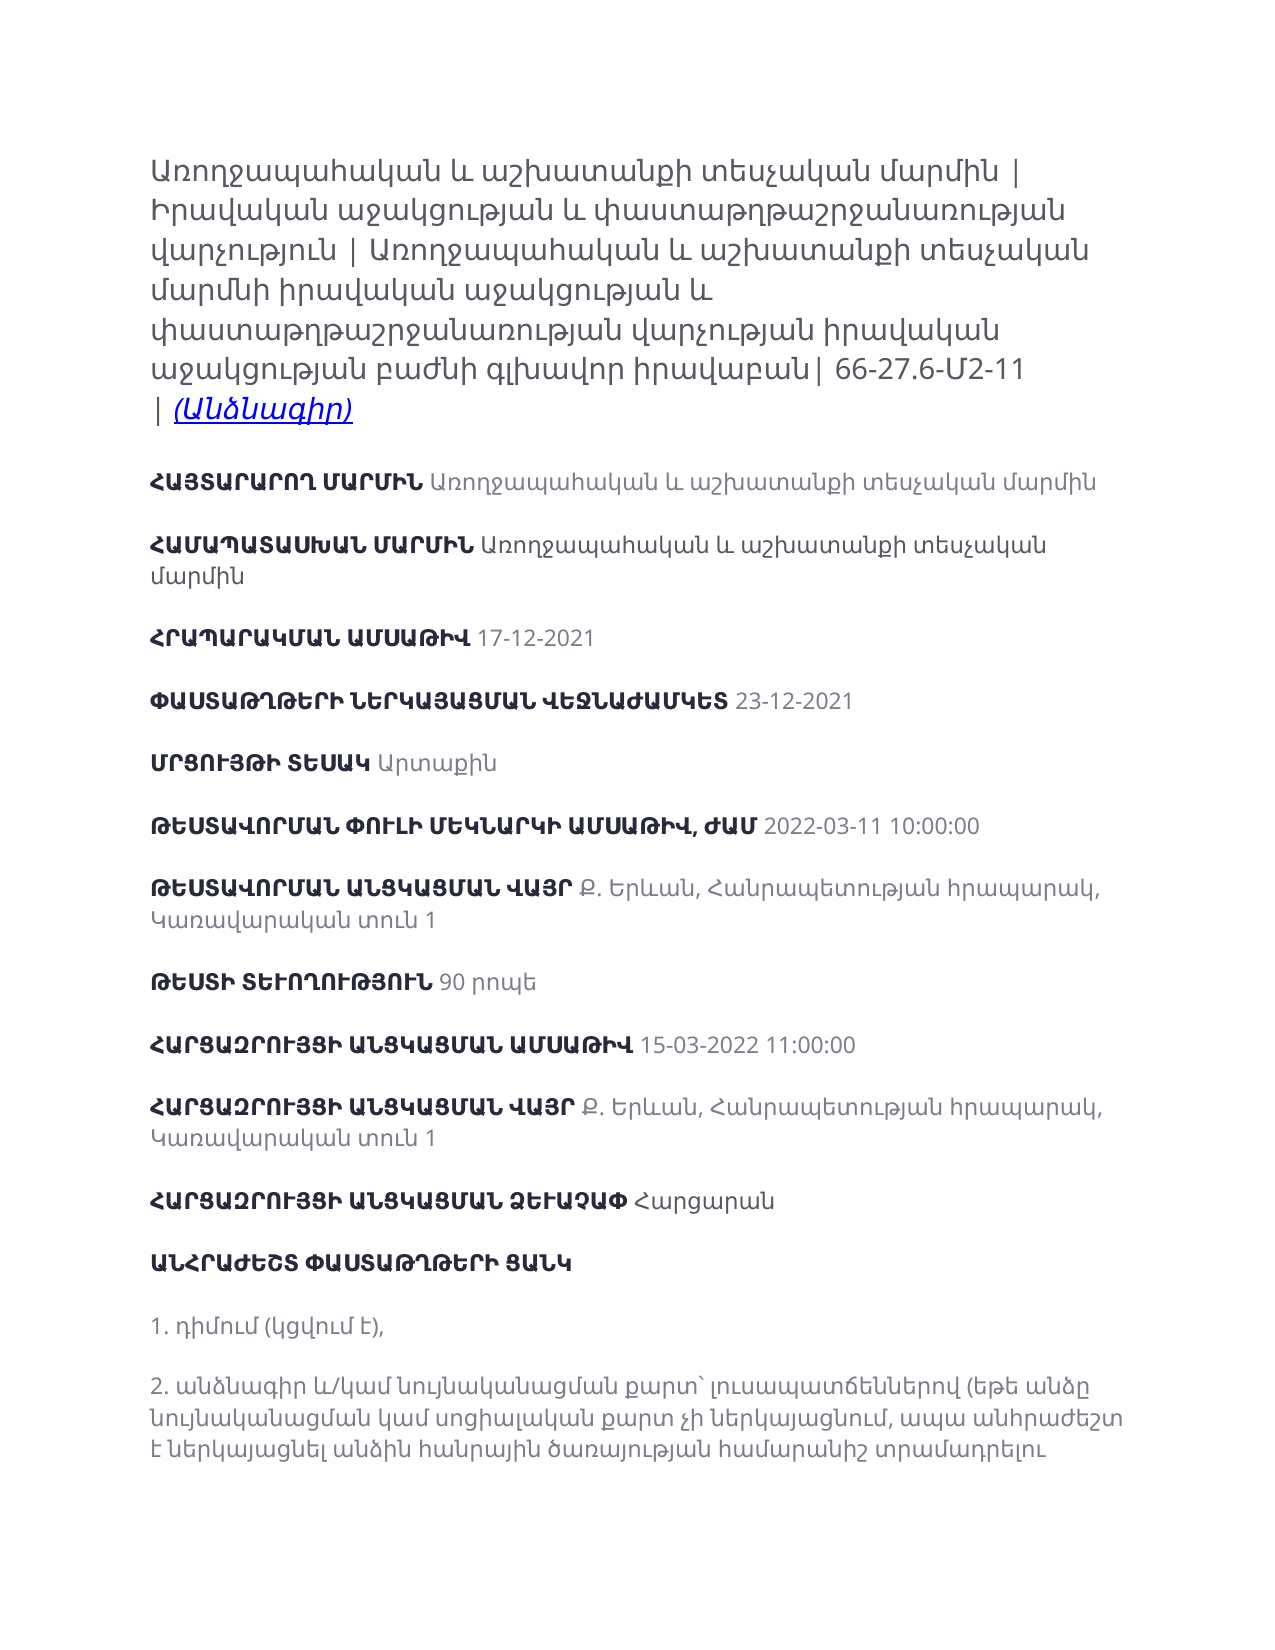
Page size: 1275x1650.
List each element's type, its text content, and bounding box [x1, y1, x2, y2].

text ԹԵՍՏԱՎՈՐՄԱՆ ԱՆՑԿԱՑՄԱՆ ՎԱՅՐ Ք. Երևան, Հանրապետության հրապարակ, Կառավարական տուն 1 [150, 872, 1125, 935]
text ՀԱՄԱՊԱՏԱՍԽԱՆ ՄԱՐՄԻՆ Առողջապահական և աշխատանքի տեսչական մարմին [150, 529, 1125, 591]
text ՀԱՐՑԱԶՐՈՒՅՑԻ ԱՆՑԿԱՑՄԱՆ ՁԵՒԱՉԱՓ Հարցարան [150, 1185, 1125, 1216]
text ԹԵՍՏԱՎՈՐՄԱՆ ՓՈՒԼԻ ՄԵԿՆԱՐԿԻ ԱՄՍԱԹԻՎ, ԺԱՄ 2022-03-11 10:00:00 [150, 810, 1125, 841]
text ՄՐՑՈՒՅԹԻ ՏԵՍԱԿ Արտաքին [150, 747, 1125, 779]
text ՓԱՍՏԱԹՂԹԵՐԻ ՆԵՐԿԱՅԱՑՄԱՆ ՎԵՋՆԱԺԱՄԿԵՏ 23-12-2021 [150, 685, 1125, 716]
text 1. դիմում (կցվում է), [150, 1310, 1125, 1341]
text ԹԵՍՏԻ ՏԵՒՈՂՈՒԹՅՈՒՆ 90 րոպե [150, 966, 1125, 997]
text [150, 1370, 1125, 1464]
text ՀԱՐՑԱԶՐՈՒՅՑԻ ԱՆՑԿԱՑՄԱՆ ԱՄՍԱԹԻՎ 15-03-2022 11:00:00 [150, 1029, 1125, 1060]
text ՀԱՐՑԱԶՐՈՒՅՑԻ ԱՆՑԿԱՑՄԱՆ ՎԱՅՐ Ք. Երևան, Հանրապետության հրապարակ, Կառավարական տուն 1 [150, 1091, 1125, 1154]
text ՀԱՅՏԱՐԱՐՈՂ ՄԱՐՄԻՆ Առողջապահական և աշխատանքի տեսչական մարմին [150, 466, 1125, 497]
text ՀՐԱՊԱՐԱԿՄԱՆ ԱՄՍԱԹԻՎ 17-12-2021 [150, 622, 1125, 654]
text ԱՆՀՐԱԺԵՇՏ ՓԱՍՏԱԹՂԹԵՐԻ ՑԱՆԿ [150, 1247, 1125, 1279]
text Առողջապահական և աշխատանքի տեսչական մարմին | Իրավական աջակցության և փաստաթղթաշրջանառության վարչություն | Առողջապահական և աշխատանքի տեսչական մարմնի իրավական աջակցության և փաստաթղթաշրջանառության վարչության իրավական աջակցության բաժնի գլխավոր իրավաբան| 66-27.6-Մ2-11 | (Անձնագիր) [150, 150, 1125, 428]
